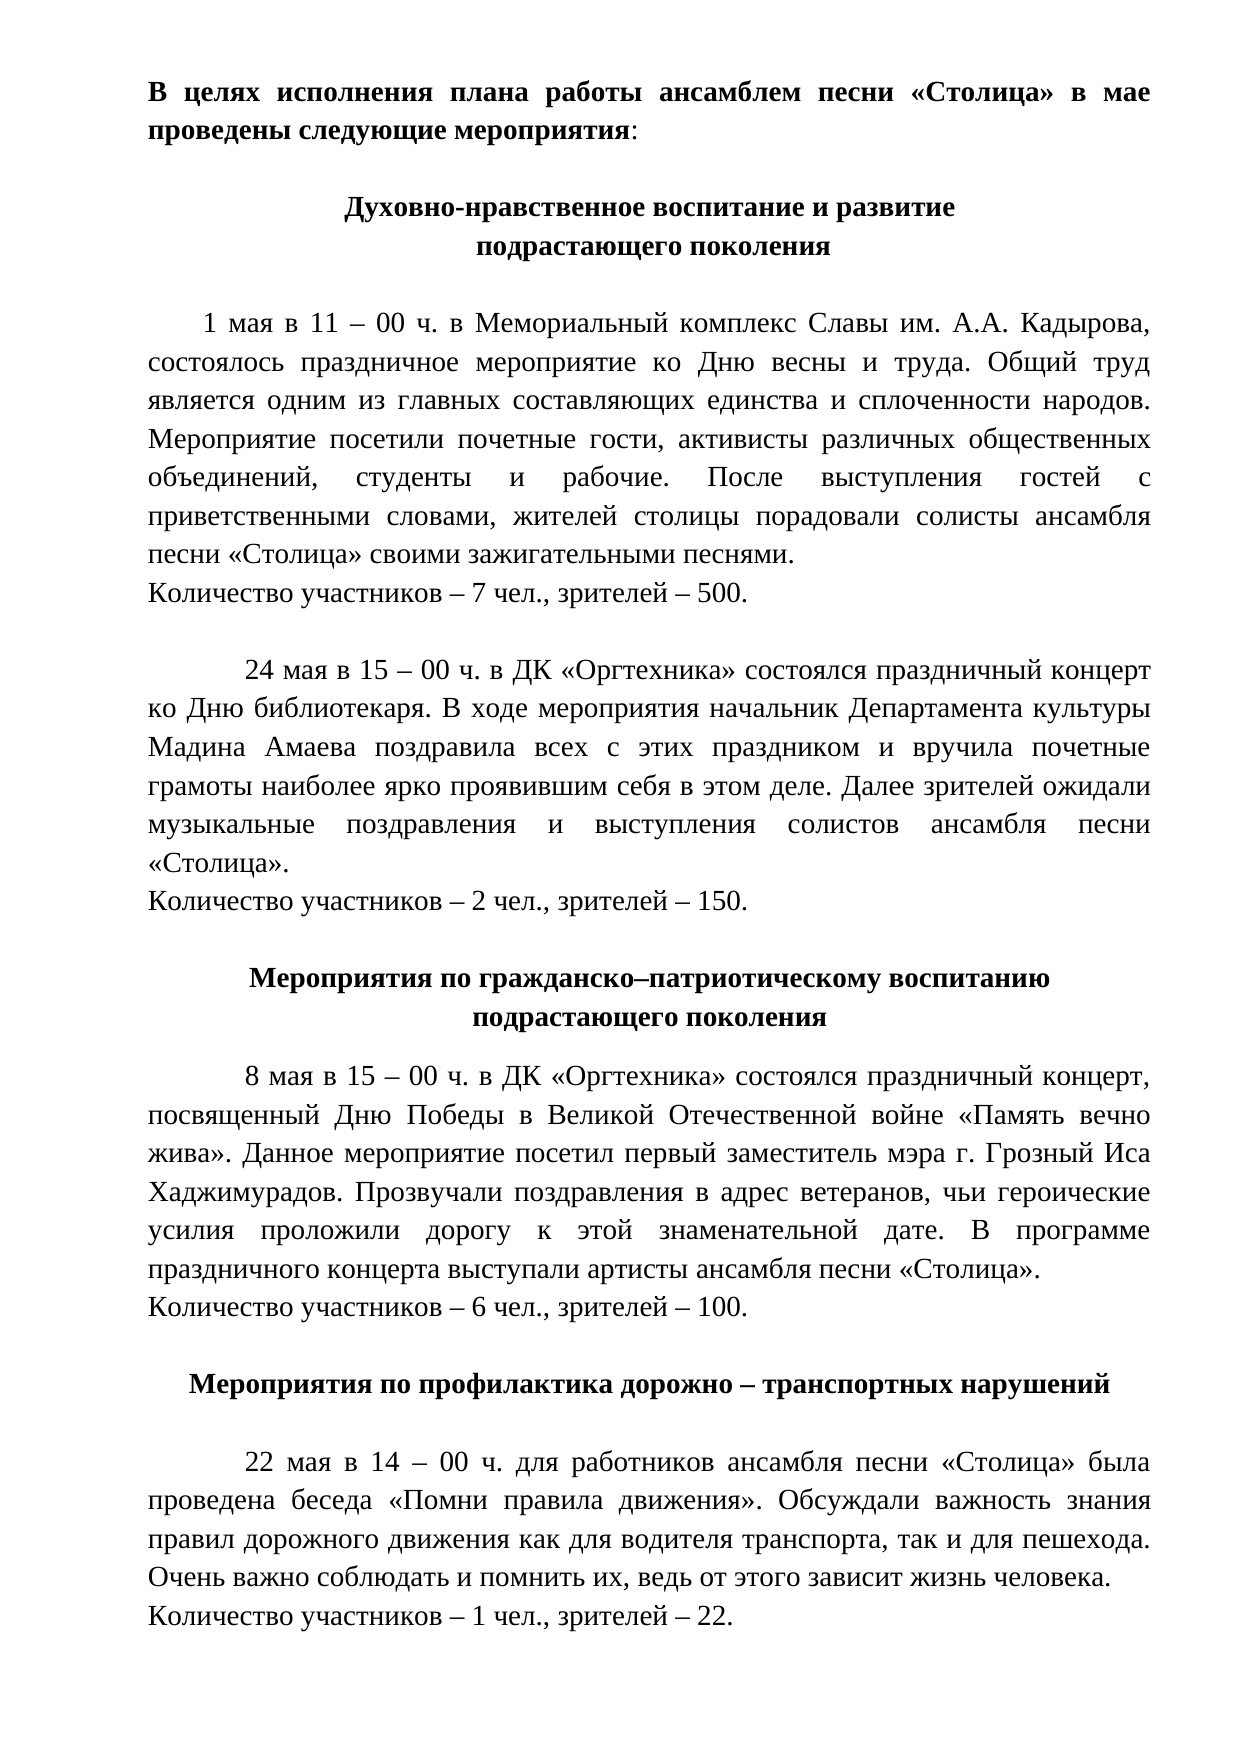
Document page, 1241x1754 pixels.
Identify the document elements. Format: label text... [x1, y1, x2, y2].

text Количество участников – 6 чел., зрителей – 100. [148, 1289, 1152, 1323]
text подрастающего поколения [148, 228, 1152, 262]
text 24 мая в 15 – 00 ч. в ДК «Оргтехника» состоялся праздничный концерт ко Дню библиотекаря. В ходе мероприятия начальник Департамента культуры Мадина Амаева поздравила всех с этих праздником и вручила почетные грамоты наиболее ярко проявившим себя в этом деле. Далее зрителей ожидали музыкальные поздравления и выступления солистов ансамбля песни «Столица». [148, 652, 1152, 878]
text Мероприятия по профилактика дорожно – транспортных нарушений [148, 1367, 1152, 1400]
text Мероприятия по гражданско–патриотическому воспитанию подрастающего поколения [148, 960, 1152, 1032]
text Количество участников – 1 чел., зрителей – 22. [148, 1598, 1152, 1631]
text 8 мая в 15 – 00 ч. в ДК «Оргтехника» состоялся праздничный концерт, посвященный Дню Победы в Великой Отечественной войне «Память вечно жива». Данное мероприятие посетил первый заместитель мэра г. Грозный Иса Хаджимурадов. Прозвучали поздравления в адрес ветеранов, чьи героические усилия проложили дорогу к этой знаменательной дате. В программе праздничного концерта выступали артисты ансамбля песни «Столица». [148, 1058, 1152, 1284]
text Духовно-нравственное воспитание и развитие [148, 189, 1152, 223]
text В целях исполнения плана работы ансамблем песни «Столица» в мае проведены следующие мероприятия: [148, 74, 1152, 146]
text Количество участников – 7 чел., зрителей – 500. [148, 575, 1152, 608]
text 1 мая в 11 – 00 ч. в Мемориальный комплекс Славы им. А.А. Кадырова, состоялось праздничное мероприятие ко Дню весны и труда. Общий труд является одним из главных составляющих единства и сплоченности народов. Мероприятие посетили почетные гости, активисты различных общественных объединений, студенты и рабочие. После выступления гостей с приветственными словами, жителей столицы порадовали солисты ансамбля песни «Столица» своими зажигательными песнями. [148, 305, 1152, 570]
text 22 мая в 14 – 00 ч. для работников ансамбля песни «Столица» была проведена беседа «Помни правила движения». Обсуждали важность знания правил дорожного движения как для водителя транспорта, так и для пешехода. Очень важно соблюдать и помнить их, ведь от этого зависит жизнь человека. [148, 1444, 1152, 1593]
text Количество участников – 2 чел., зрителей – 150. [148, 883, 1152, 917]
